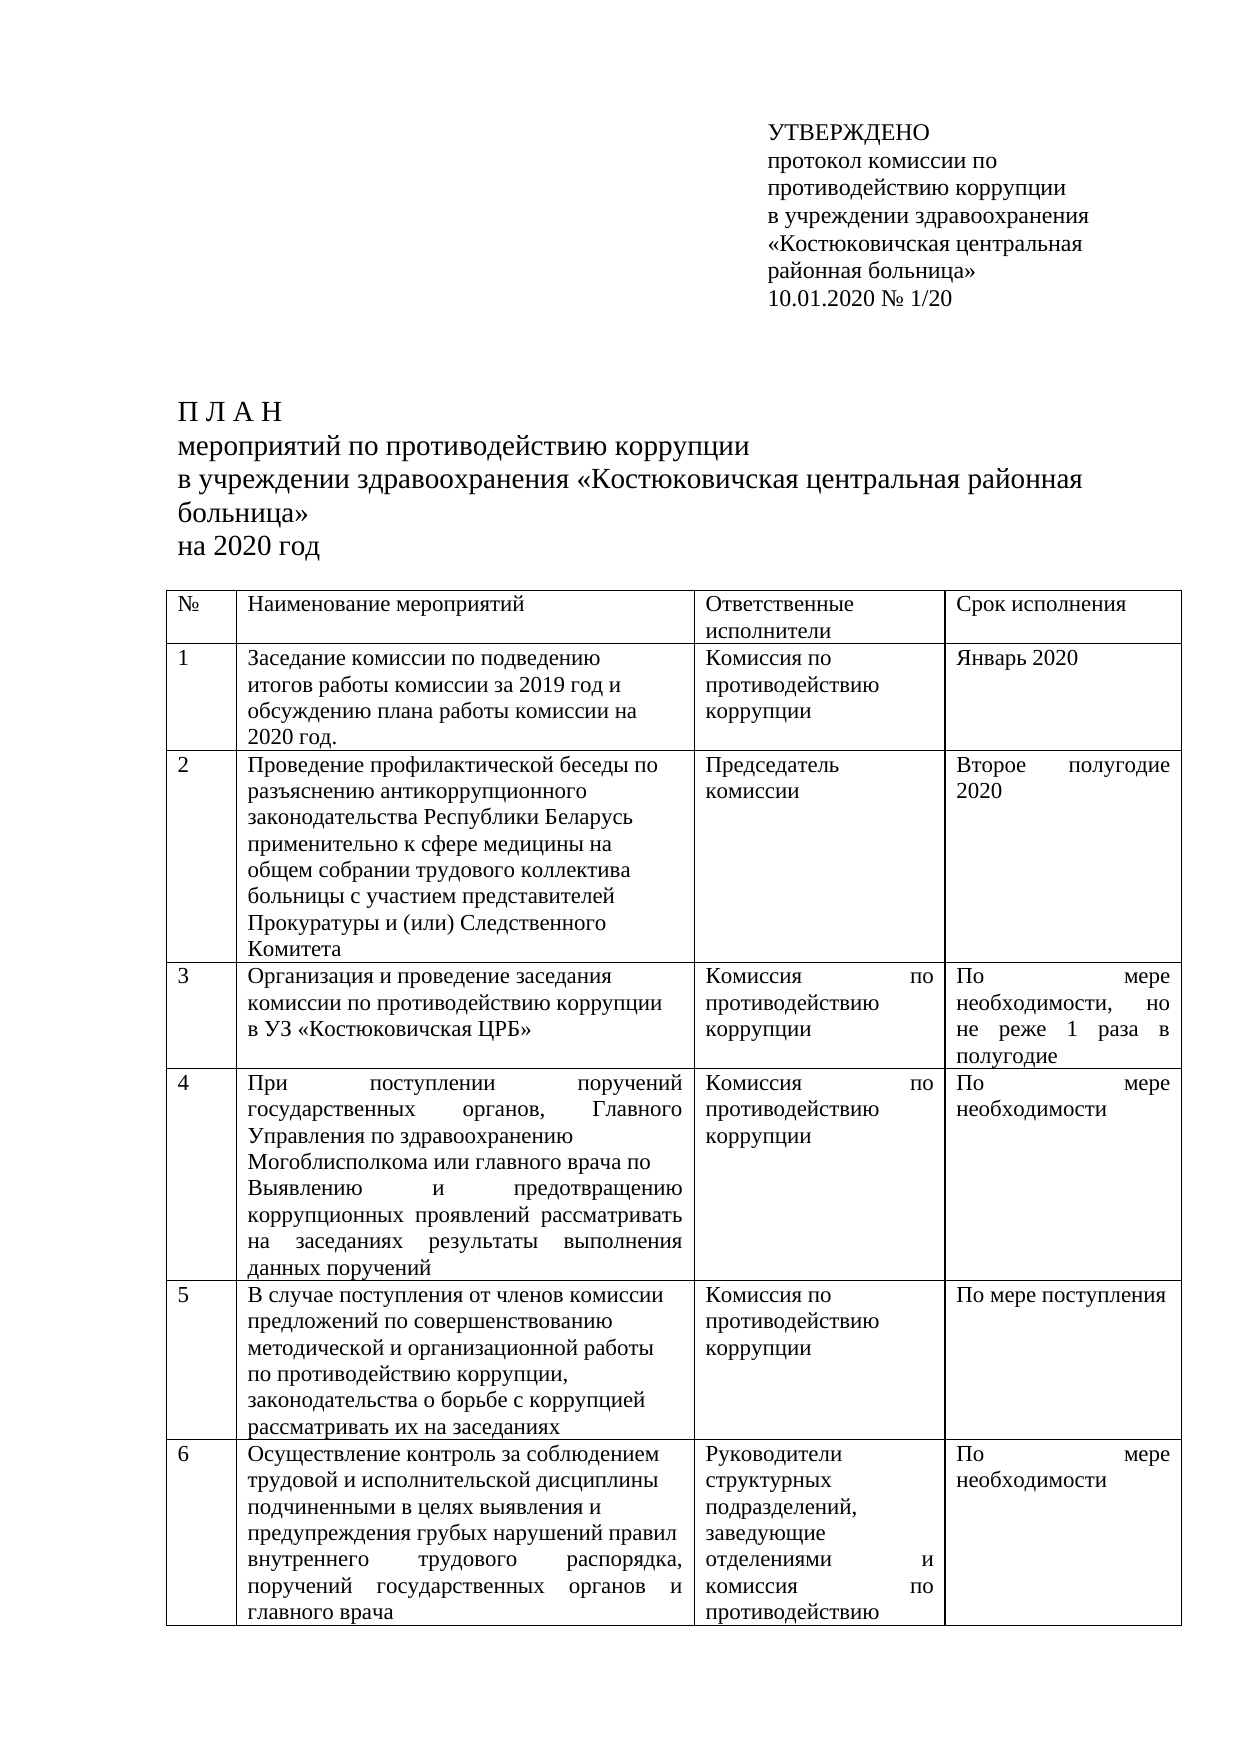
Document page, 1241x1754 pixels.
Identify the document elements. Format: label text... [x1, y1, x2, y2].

table_header № [167, 591, 236, 643]
text «Костюковичская центральная [693, 228, 1152, 256]
text мероприятий по противодействию коррупции [177, 428, 1152, 461]
table_header Наименование мероприятий [237, 591, 694, 643]
table_cell Комиссия по противодействию коррупции [695, 644, 944, 750]
table_cell По мере необходимости, но не реже 1 раза в полугодие [946, 963, 1181, 1068]
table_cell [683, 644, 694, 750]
table_header Срок исполнения [946, 591, 1181, 643]
table_cell 6 [167, 1440, 236, 1624]
table_cell Второе полугодие 2020 [946, 751, 1181, 962]
text в учреждении здравоохранения «Костюковичская центральная районная [177, 461, 1152, 495]
table_cell По мере необходимости [946, 1069, 1181, 1280]
text районная больница» [693, 256, 1152, 284]
table_cell Комиссия по противодействию коррупции [695, 963, 944, 1068]
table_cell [946, 1440, 1181, 1624]
text в учреждении здравоохранения [767, 201, 1152, 228]
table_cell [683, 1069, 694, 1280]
text противодействию коррупции [767, 173, 1152, 201]
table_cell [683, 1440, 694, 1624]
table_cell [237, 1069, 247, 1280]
text на 2020 год [177, 528, 1152, 562]
table_cell Организация и проведение заседания комиссии по противодействию коррупции в УЗ «Костюковичская ЦРБ» [237, 963, 694, 1068]
table_cell По мере поступления [946, 1281, 1181, 1439]
text протокол комиссии по [693, 146, 1152, 173]
table_cell Январь 2020 [946, 644, 1181, 750]
text 10.01.2020 № 1/20 [693, 284, 1152, 311]
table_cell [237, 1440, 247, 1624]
table_cell Комиссия по противодействию коррупции [695, 1069, 944, 1280]
table_header Ответственные исполнители [695, 591, 944, 643]
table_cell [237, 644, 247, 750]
text П Л А Н [177, 394, 1152, 428]
table_cell 3 [167, 963, 236, 1068]
text больница» [177, 495, 1152, 528]
table_cell 1 [167, 644, 236, 750]
text УТВЕРЖДЕНО [693, 118, 1152, 146]
table_cell 2 [167, 751, 236, 962]
table_cell Председатель комиссии [695, 751, 944, 962]
table_cell Комиссия по противодействию коррупции [695, 1281, 944, 1439]
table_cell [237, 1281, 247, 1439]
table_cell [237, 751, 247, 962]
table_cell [695, 1440, 944, 1624]
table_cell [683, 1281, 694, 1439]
table_cell 5 [167, 1281, 236, 1439]
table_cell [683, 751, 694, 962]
table_cell 4 [167, 1069, 236, 1280]
